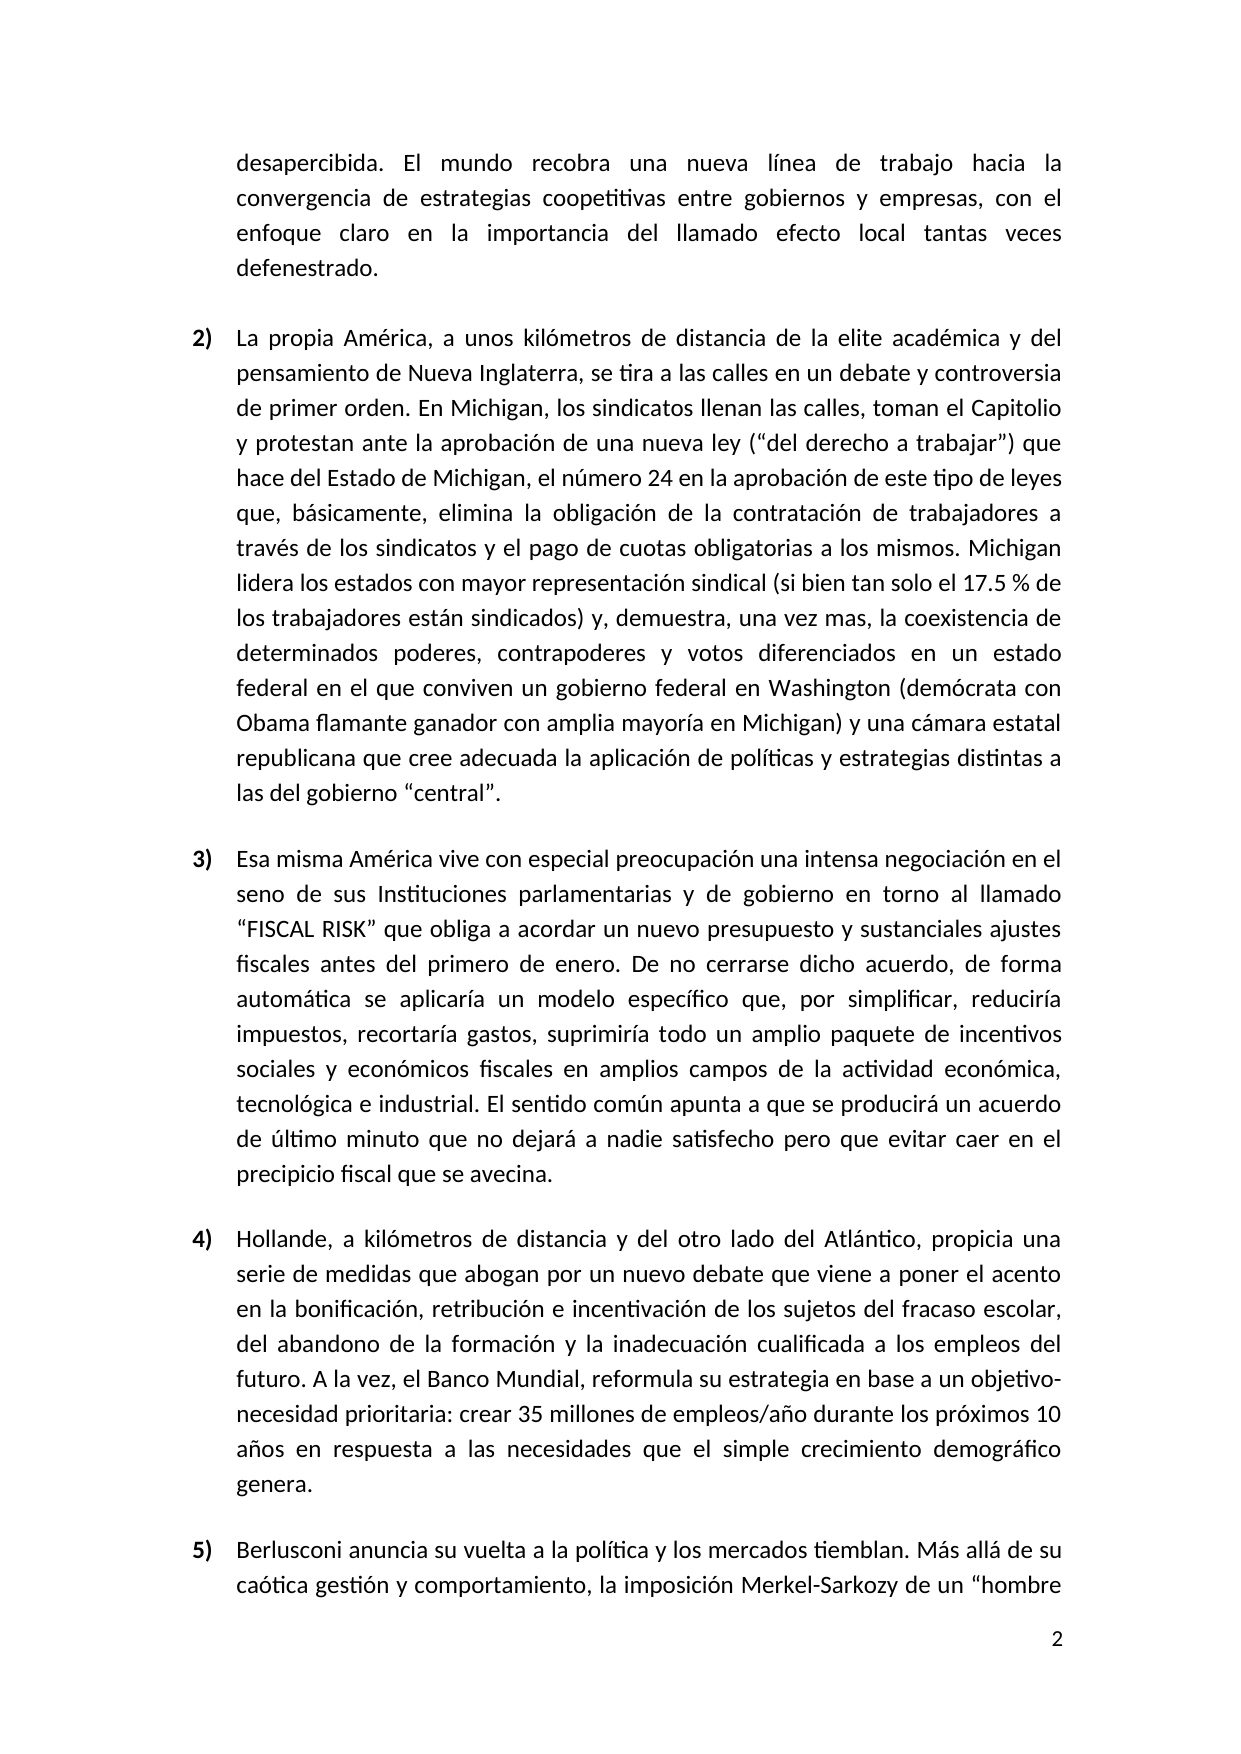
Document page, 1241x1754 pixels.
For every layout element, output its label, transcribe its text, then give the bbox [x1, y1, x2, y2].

list Esa misma América vive con especial preocupación una intensa negociación en el seno de sus Instituciones parlamentarias y de gobierno en torno al llamado “FISCAL RISK” que obliga a acordar un nuevo presupuesto y sustanciales ajustes fiscales antes del primero de enero. De no cerrarse dicho acuerdo, de forma automática se aplicaría un modelo específico que, por simplificar, reduciría impuestos, recortaría gastos, suprimiría todo un amplio paquete de incentivos sociales y económicos fiscales en amplios campos de la actividad económica, tecnológica e industrial. El sentido común apunta a que se producirá un acuerdo de último minuto que no dejará a nadie satisfecho pero que evitar caer en el precipicio fiscal que se avecina. [192, 843, 1063, 1189]
list Hollande, a kilómetros de distancia y del otro lado del Atlántico, propicia una serie de medidas que abogan por un nuevo debate que viene a poner el acento en la bonificación, retribución e incentivación de los sujetos del fracaso escolar, del abandono de la formación y la inadecuación cualificada a los empleos del futuro. A la vez, el Banco Mundial, reformula su estrategia en base a un objetivo- necesidad prioritaria: crear 35 millones de empleos/año durante los próximos 10 años en respuesta a las necesidades que el simple crecimiento demográfico genera. [192, 1224, 1063, 1499]
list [192, 1534, 1063, 1600]
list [192, 148, 1063, 283]
list La propia América, a unos kilómetros de distancia de la elite académica y del pensamiento de Nueva Inglaterra, se tira a las calles en un debate y controversia de primer orden. En Michigan, los sindicatos llenan las calles, toman el Capitolio y protestan ante la aprobación de una nueva ley (“del derecho a trabajar”) que hace del Estado de Michigan, el número 24 en la aprobación de este tipo de leyes que, básicamente, elimina la obligación de la contratación de trabajadores a través de los sindicatos y el pago de cuotas obligatorias a los mismos. Michigan lidera los estados con mayor representación sindical (si bien tan solo el 17.5 % de los trabajadores están sindicados) y, demuestra, una vez mas, la coexistencia de determinados poderes, contrapoderes y votos diferenciados en un estado federal en el que conviven un gobierno federal en Washington (demócrata con Obama flamante ganador con amplia mayoría en Michigan) y una cámara estatal republicana que cree adecuada la aplicación de políticas y estrategias distintas a las del gobierno “central”. [192, 323, 1063, 808]
